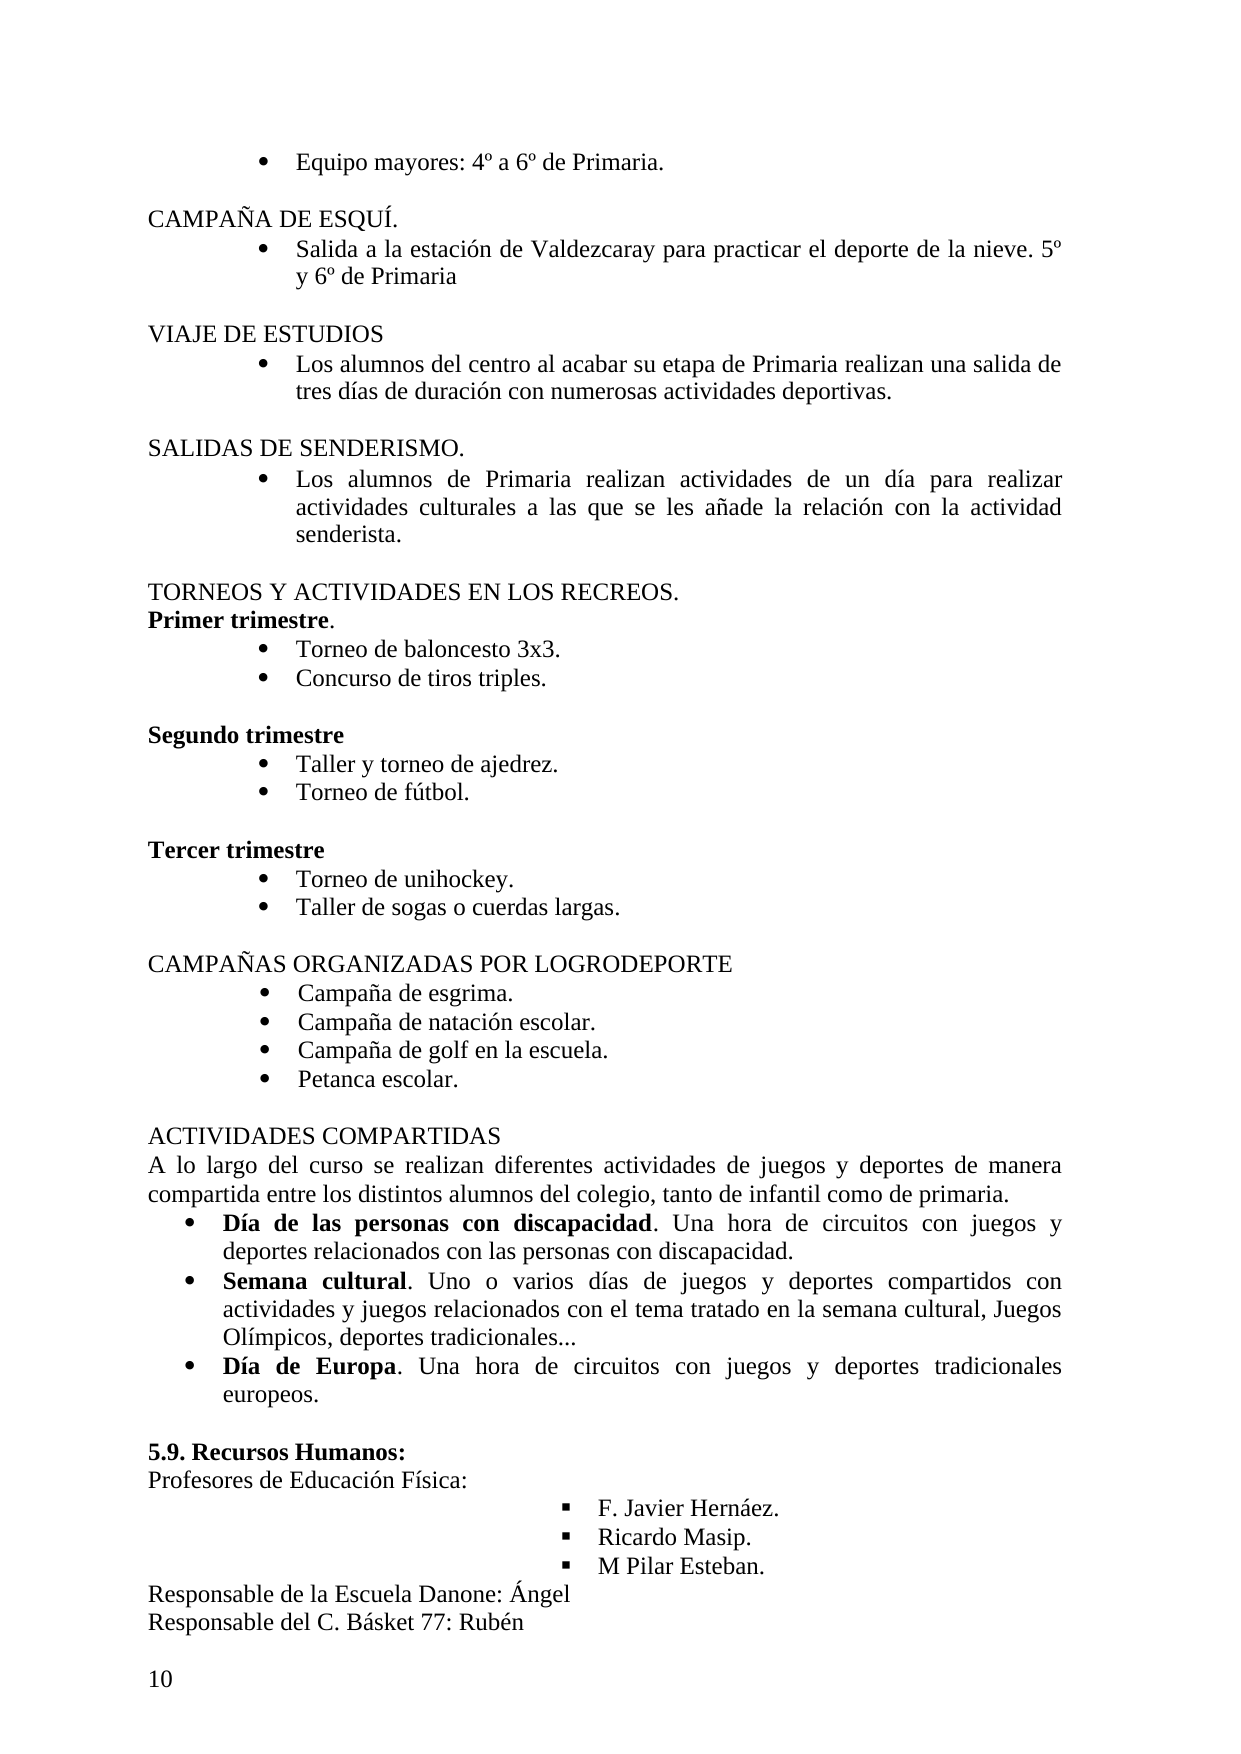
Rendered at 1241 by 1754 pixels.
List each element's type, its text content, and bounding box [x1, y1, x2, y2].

list Torneo de fútbol. [259, 779, 1063, 806]
text ACTIVIDADES COMPARTIDAS [148, 1121, 1063, 1150]
list Campaña de esgrima. [260, 978, 1063, 1007]
list Semana cultural. Uno o varios días de juegos y deportes compartidos con actividades y juegos relacionados con el tema tratado en la semana cultural, Juegos Olímpicos, deportes tradicionales... [185, 1267, 1063, 1351]
text Responsable del C. Básket 77: Rubén [148, 1608, 1063, 1636]
list Torneo de baloncesto 3x3. [259, 634, 1063, 663]
list Ricardo Masip. [560, 1522, 1063, 1551]
text VIAJE DE ESTUDIOS [148, 319, 1063, 348]
list Campaña de natación escolar. [260, 1009, 1063, 1036]
list Concurso de tiros triples. [259, 665, 1063, 692]
text Responsable de la Escuela Danone: Ángel [148, 1579, 1063, 1608]
text Tercer trimestre [148, 835, 1063, 864]
text A lo largo del curso se realizan diferentes actividades de juegos y deportes de manera compartida entre los distintos alumnos del colegio, tanto de infantil como de primaria. [148, 1151, 1063, 1208]
list Recursos Humanos: [148, 1437, 1063, 1466]
list Salida a la estación de Valdezcaray para practicar el deporte de la nieve. 5º y 6º de Primaria [259, 236, 1063, 290]
text Segundo trimestre [148, 720, 1063, 749]
list Día de las personas con discapacidad. Una hora de circuitos con juegos y deportes relacionados con las personas con discapacidad. [185, 1210, 1063, 1265]
list F. Javier Hernáez. [560, 1494, 1063, 1522]
list Petanca escolar. [260, 1066, 1063, 1093]
list Taller de sogas o cuerdas largas. [259, 894, 1063, 921]
text Primer trimestre. [148, 606, 1063, 634]
text Profesores de Educación Física: [148, 1466, 1063, 1494]
list Campaña de golf en la escuela. [260, 1037, 1063, 1064]
text SALIDAS DE SENDERISMO. [148, 433, 1063, 462]
text CAMPAÑAS ORGANIZADAS POR LOGRODEPORTE [148, 949, 1063, 978]
text TORNEOS Y ACTIVIDADES EN LOS RECREOS. [148, 577, 1063, 606]
list Torneo de unihockey. [259, 864, 1063, 893]
list Día de Europa. Una hora de circuitos con juegos y deportes tradicionales europeos. [185, 1353, 1063, 1408]
list Equipo mayores: 4º a 6º de Primaria. [259, 147, 1063, 176]
list Taller y torneo de ajedrez. [259, 749, 1063, 778]
list Los alumnos del centro al acabar su etapa de Primaria realizan una salida de tres días de duración con numerosas actividades deportivas. [259, 351, 1063, 405]
list M Pilar Esteban. [560, 1551, 1063, 1579]
text 10 [148, 1664, 1063, 1693]
list Los alumnos de Primaria realizan actividades de un día para realizar actividades culturales a las que se les añade la relación con la actividad senderista. [259, 465, 1063, 548]
text CAMPAÑA DE ESQUÍ. [148, 204, 1063, 233]
